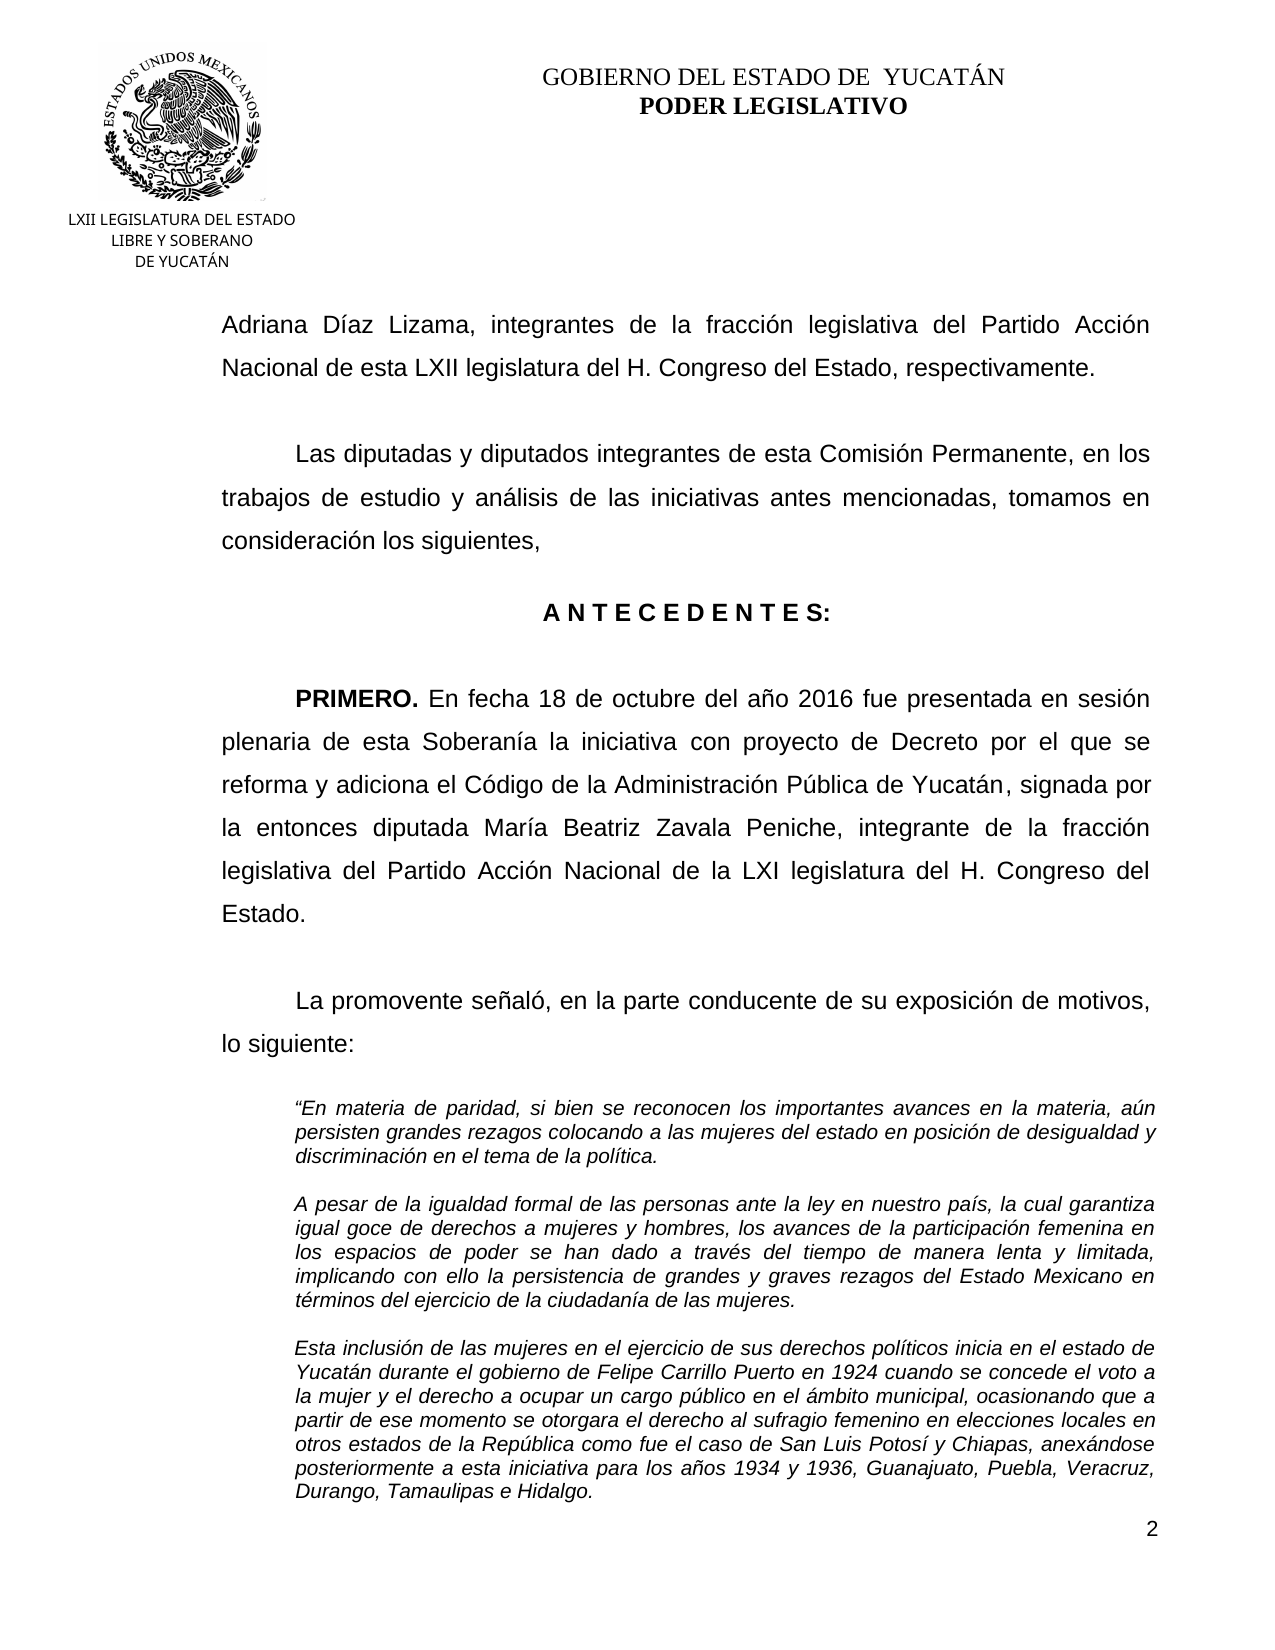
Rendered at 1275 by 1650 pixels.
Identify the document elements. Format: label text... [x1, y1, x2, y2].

text A N T E C E D E N T E S: [221, 598, 1152, 626]
text La promovente señaló, en la parte conducente de su exposición de motivos, lo siguiente: [221, 986, 1152, 1058]
text PRIMERO. En fecha 18 de octubre del año 2016 fue presentada en sesión plenaria de esta Soberanía la iniciativa con proyecto de Decreto por el que se reforma y adiciona el Código de la Administración Pública de Yucatán, signada por la entonces diputada María Beatriz Zavala Peniche, integrante de la fracción legislativa del Partido Acción Nacional de la LXI legislatura del H. Congreso del Estado. [221, 684, 1152, 928]
text A pesar de la igualdad formal de las personas ante la ley en nuestro país, la cual garantiza igual goce de derechos a mujeres y hombres, los avances de la participación femenina en los espacios de poder se han dado a través del tiempo de manera lenta y limitada, implicando con ello la persistencia de grandes y graves rezagos del Estado Mexicano en términos del ejercicio de la ciudadanía de las mujeres. [294, 1192, 1159, 1312]
text Las diputadas y diputados integrantes de esta Comisión Permanente, en los trabajos de estudio y análisis de las iniciativas antes mencionadas, tomamos en consideración los siguientes, [221, 439, 1152, 554]
text “En materia de paridad, si bien se reconocen los importantes avances en la materia, aún persisten grandes rezagos colocando a las mujeres del estado en posición de desigualdad y discriminación en el tema de la política. [294, 1096, 1159, 1168]
text Esta inclusión de las mujeres en el ejercicio de sus derechos políticos inicia en el estado de Yucatán durante el gobierno de Felipe Carrillo Puerto en 1924 cuando se concede el voto a la mujer y el derecho a ocupar un cargo público en el ámbito municipal, ocasionando que a partir de ese momento se otorgara el derecho al sufragio femenino en elecciones locales en otros estados de la República como fue el caso de San Luis Potosí y Chiapas, anexándose posteriormente a esta iniciativa para los años 1934 y 1936, Guanajuato, Puebla, Veracruz, Durango, Tamaulipas e Hidalgo. [294, 1336, 1159, 1503]
picture [98, 42, 267, 201]
